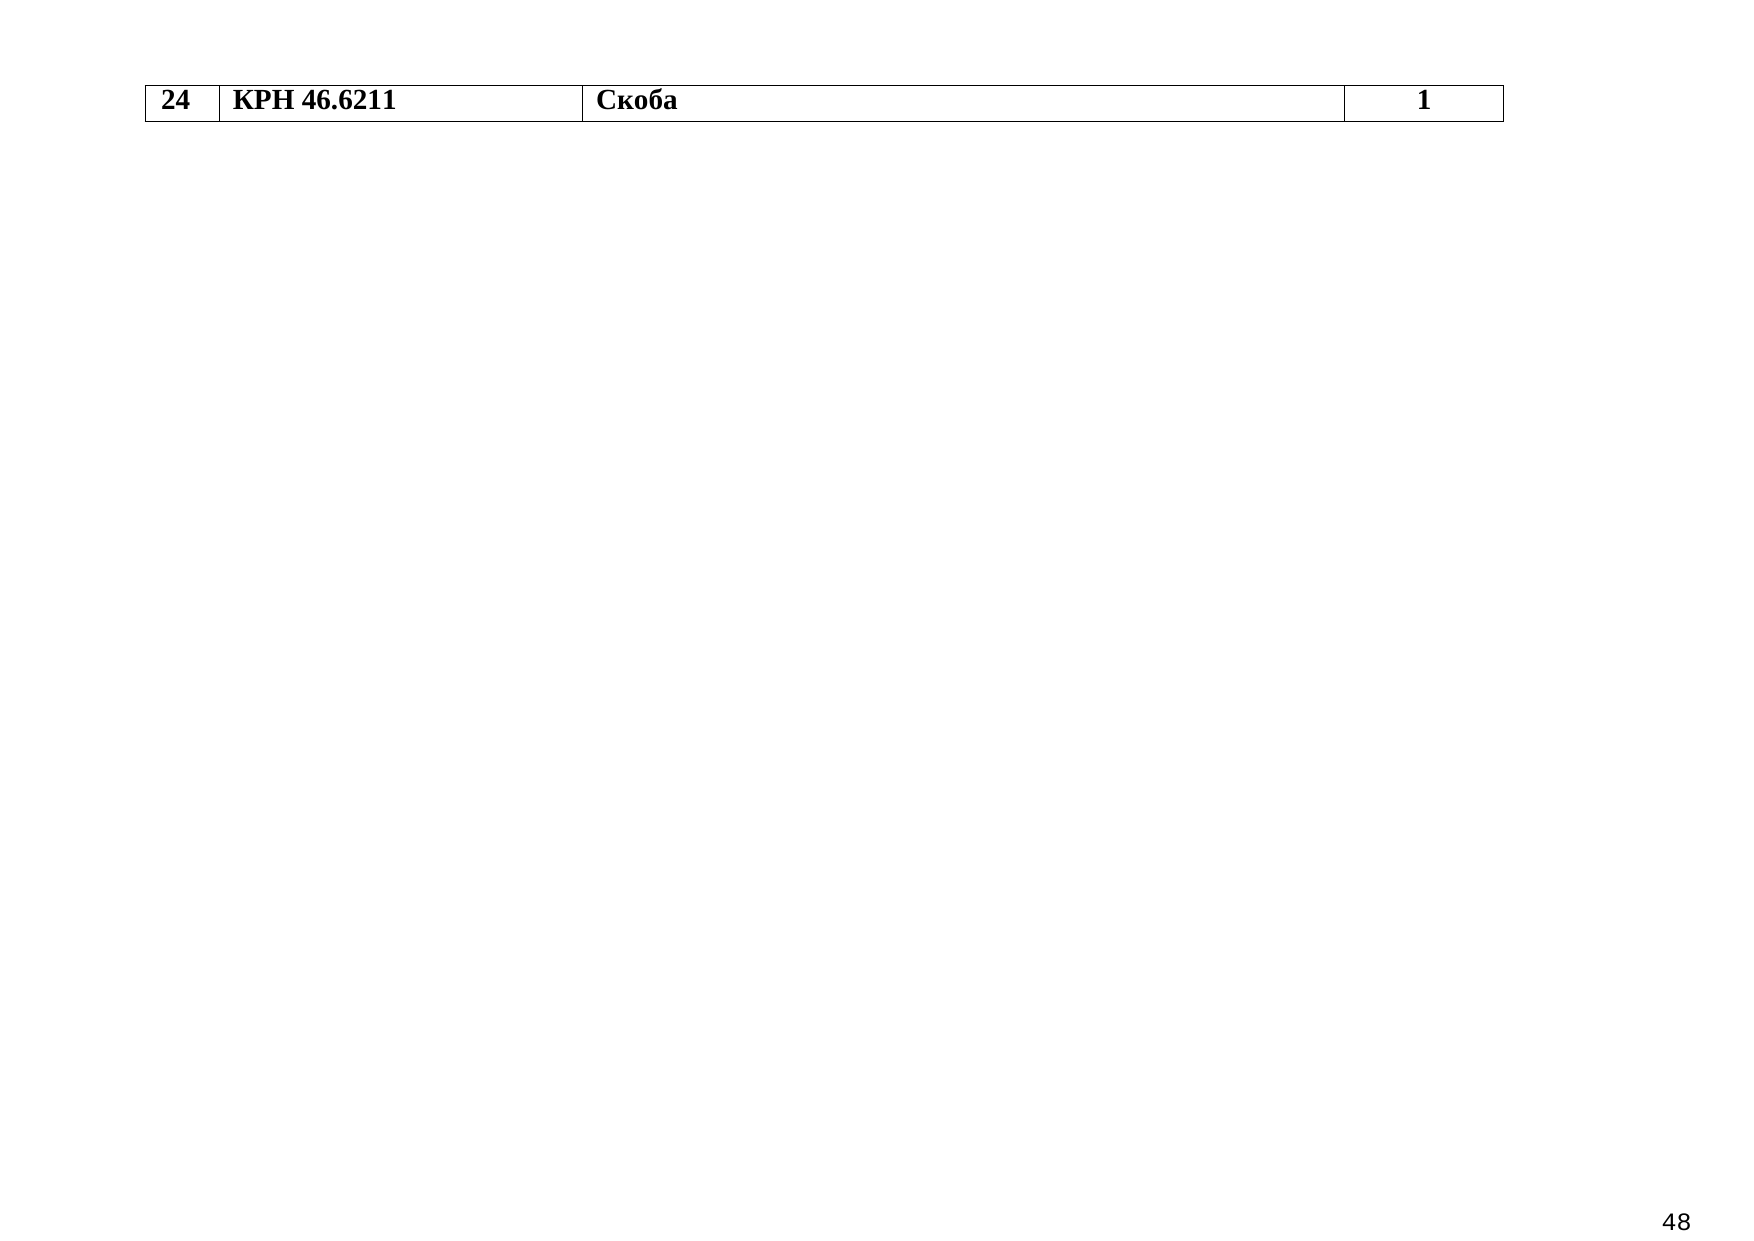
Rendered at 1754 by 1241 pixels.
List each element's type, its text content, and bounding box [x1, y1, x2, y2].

table_cell Скоба [583, 86, 1344, 121]
table_cell КРН 46.6211 [220, 86, 582, 121]
table_cell 24 [146, 86, 219, 121]
table_cell 1 [1345, 86, 1503, 121]
